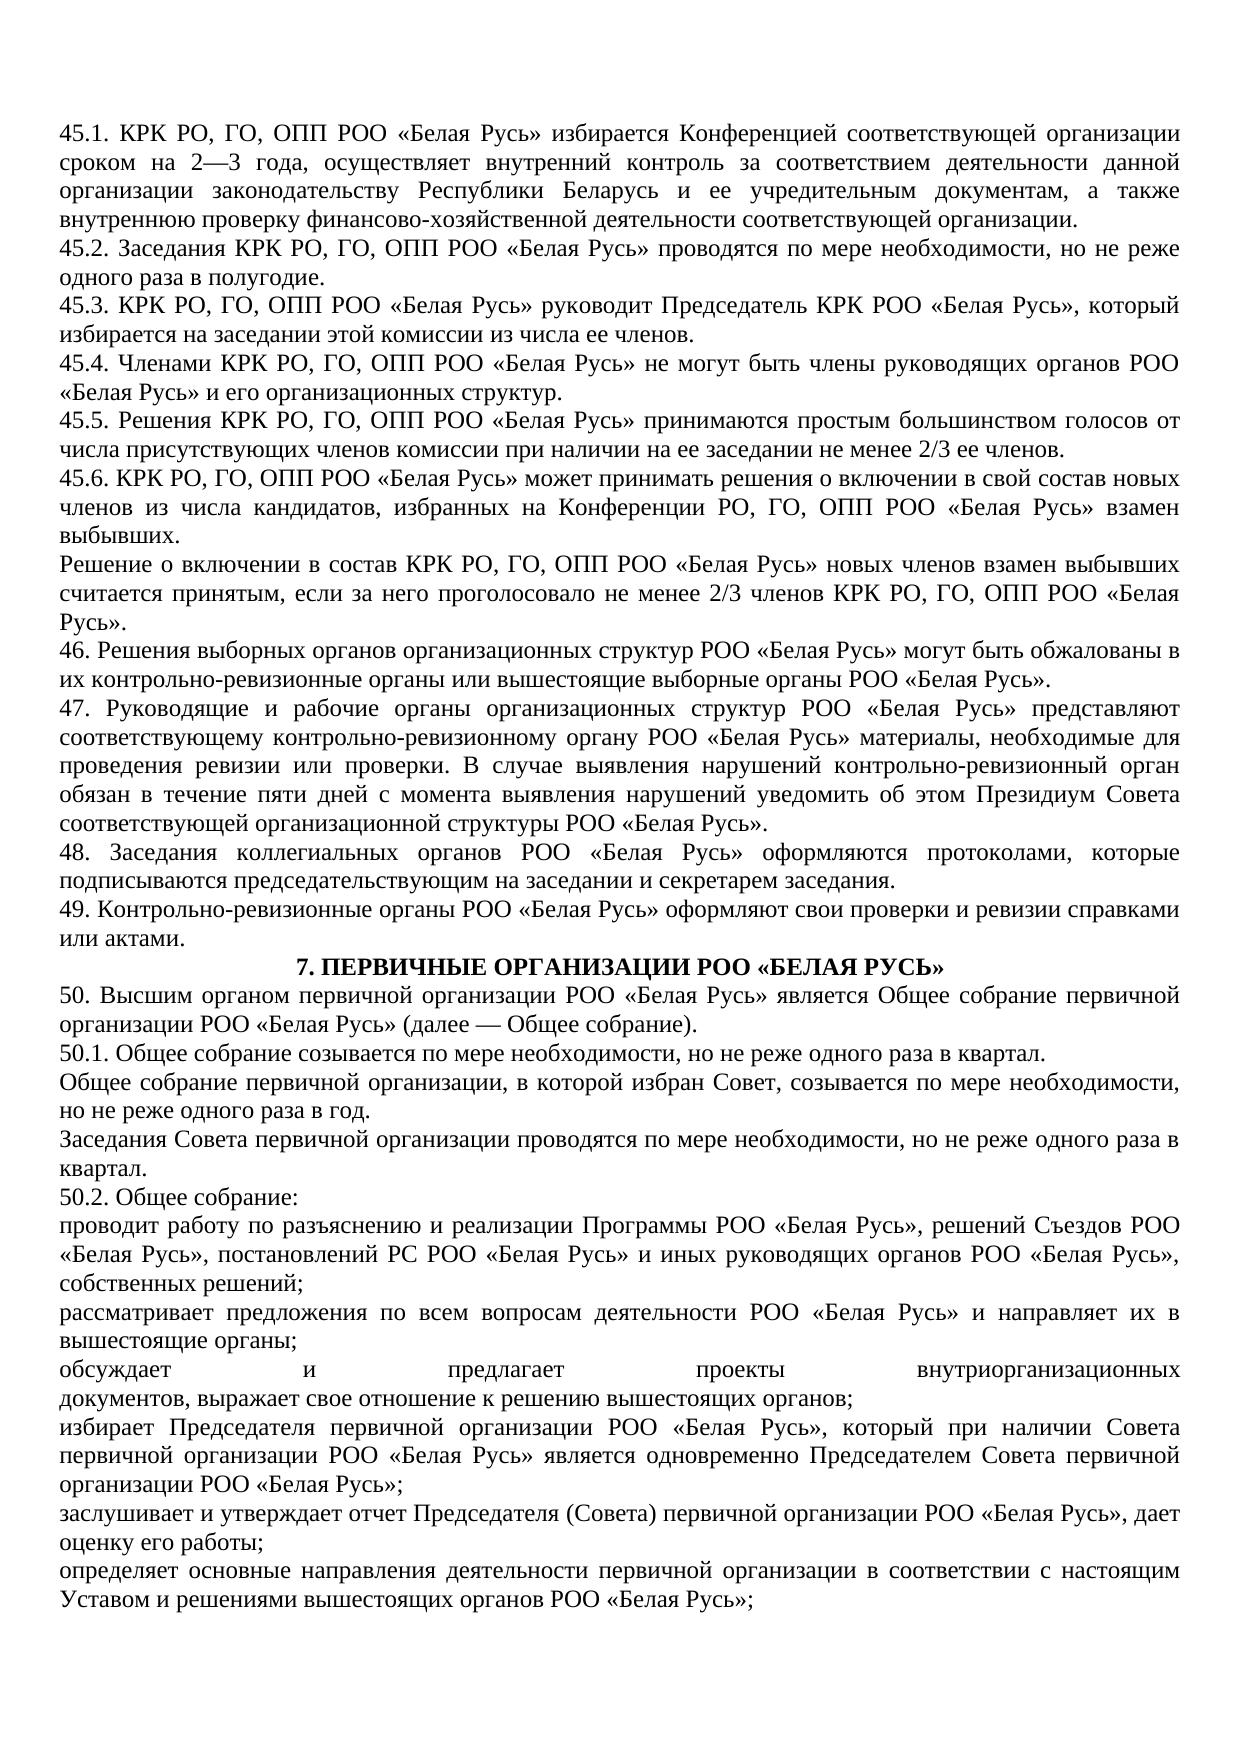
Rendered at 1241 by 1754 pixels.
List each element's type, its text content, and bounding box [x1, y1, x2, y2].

text 45.6. КРК РО, ГО, ОПП РОО «Белая Русь» может принимать решения о включении в свой состав новых членов из числа кандидатов, избранных на Конференции РО, ГО, ОПП РОО «Белая Русь» взамен выбывших. [59, 463, 1181, 549]
text обсуждает и предлагает проекты внутриорганизационных документов, выражает свое отношение к решению вышестоящих органов; [59, 1354, 1181, 1412]
text 45.3. КРК РО, ГО, ОПП РОО «Белая Русь» руководит Председатель КРК РОО «Белая Русь», который избирается на заседании этой комиссии из числа ее членов. [59, 291, 1181, 348]
text Заседания Совета первичной организации проводятся по мере необходимости, но не реже одного раза в квартал. [59, 1124, 1181, 1182]
text 45.4. Членами КРК РО, ГО, ОПП РОО «Белая Русь» не могут быть члены руководящих органов РОО «Белая Русь» и его организационных структур. [59, 348, 1181, 406]
text 46. Решения выборных органов организационных структур РОО «Белая Русь» могут быть обжалованы в их контрольно-ревизионные органы или вышестоящие выборные органы РОО «Белая Русь». [59, 636, 1181, 693]
text 47. Руководящие и рабочие органы организационных структур РОО «Белая Русь» представляют соответствующему контрольно-ревизионному органу РОО «Белая Русь» материалы, необходимые для проведения ревизии или проверки. В случае выявления нарушений контрольно-ревизионный орган обязан в течение пяти дней с момента выявления нарушений уведомить об этом Президиум Совета соответствующей организационной структуры РОО «Белая Русь». [59, 693, 1181, 837]
text 48. Заседания коллегиальных органов РОО «Белая Русь» оформляются протоколами, которые подписываются председательствующим на заседании и секретарем заседания. [59, 837, 1181, 894]
text 50. Высшим органом первичной организации РОО «Белая Русь» является Общее собрание первичной организации РОО «Белая Русь» (далее — Общее собрание). [59, 981, 1181, 1038]
text заслушивает и утверждает отчет Председателя (Совета) первичной организации РОО «Белая Русь», дает оценку его работы; [59, 1498, 1181, 1556]
text Решение о включении в состав КРК РО, ГО, ОПП РОО «Белая Русь» новых членов взамен выбывших считается принятым, если за него проголосовало не менее 2/3 членов КРК РО, ГО, ОПП РОО «Белая Русь». [59, 549, 1181, 636]
text избирает Председателя первичной организации РОО «Белая Русь», который при наличии Совета первичной организации РОО «Белая Русь» является одновременно Председателем Совета первичной организации РОО «Белая Русь»; [59, 1412, 1181, 1498]
text 50.2. Общее собрание: [59, 1182, 1181, 1211]
text рассматривает предложения по всем вопросам деятельности РОО «Белая Русь» и направляет их в вышестоящие органы; [59, 1297, 1181, 1354]
text Общее собрание первичной организации, в которой избран Совет, созывается по мере необходимости, но не реже одного раза в год. [59, 1067, 1181, 1124]
text 45.1. КРК РО, ГО, ОПП РОО «Белая Русь» избирается Конференцией соответствующей организации сроком на 2—3 года, осуществляет внутренний контроль за соответствием деятельности данной организации законодательству Республики Беларусь и ее учредительным документам, а также внутреннюю проверку финансово-хозяйственной деятельности соответствующей организации. [59, 118, 1181, 233]
text 49. Контрольно-ревизионные органы РОО «Белая Русь» оформляют свои проверки и ревизии справками или актами. [59, 894, 1181, 952]
text проводит работу по разъяснению и реализации Программы РОО «Белая Русь», решений Съездов РОО «Белая Русь», постановлений РС РОО «Белая Русь» и иных руководящих органов РОО «Белая Русь», собственных решений; [59, 1211, 1181, 1297]
text 50.1. Общее собрание созывается по мере необходимости, но не реже одного раза в квартал. [59, 1038, 1181, 1067]
text 45.5. Решения КРК РО, ГО, ОПП РОО «Белая Русь» принимаются простым большинством голосов от числа присутствующих членов комиссии при наличии на ее заседании не менее 2/3 ее членов. [59, 406, 1181, 463]
text 7. ПЕРВИЧНЫЕ ОРГАНИЗАЦИИ РОО «БЕЛАЯ РУСЬ» [59, 952, 1181, 981]
text 45.2. Заседания КРК РО, ГО, ОПП РОО «Белая Русь» проводятся по мере необходимости, но не реже одного раза в полугодие. [59, 233, 1181, 291]
text определяет основные направления деятельности первичной организации в соответствии с настоящим Уставом и решениями вышестоящих органов РОО «Белая Русь»; [59, 1556, 1181, 1613]
